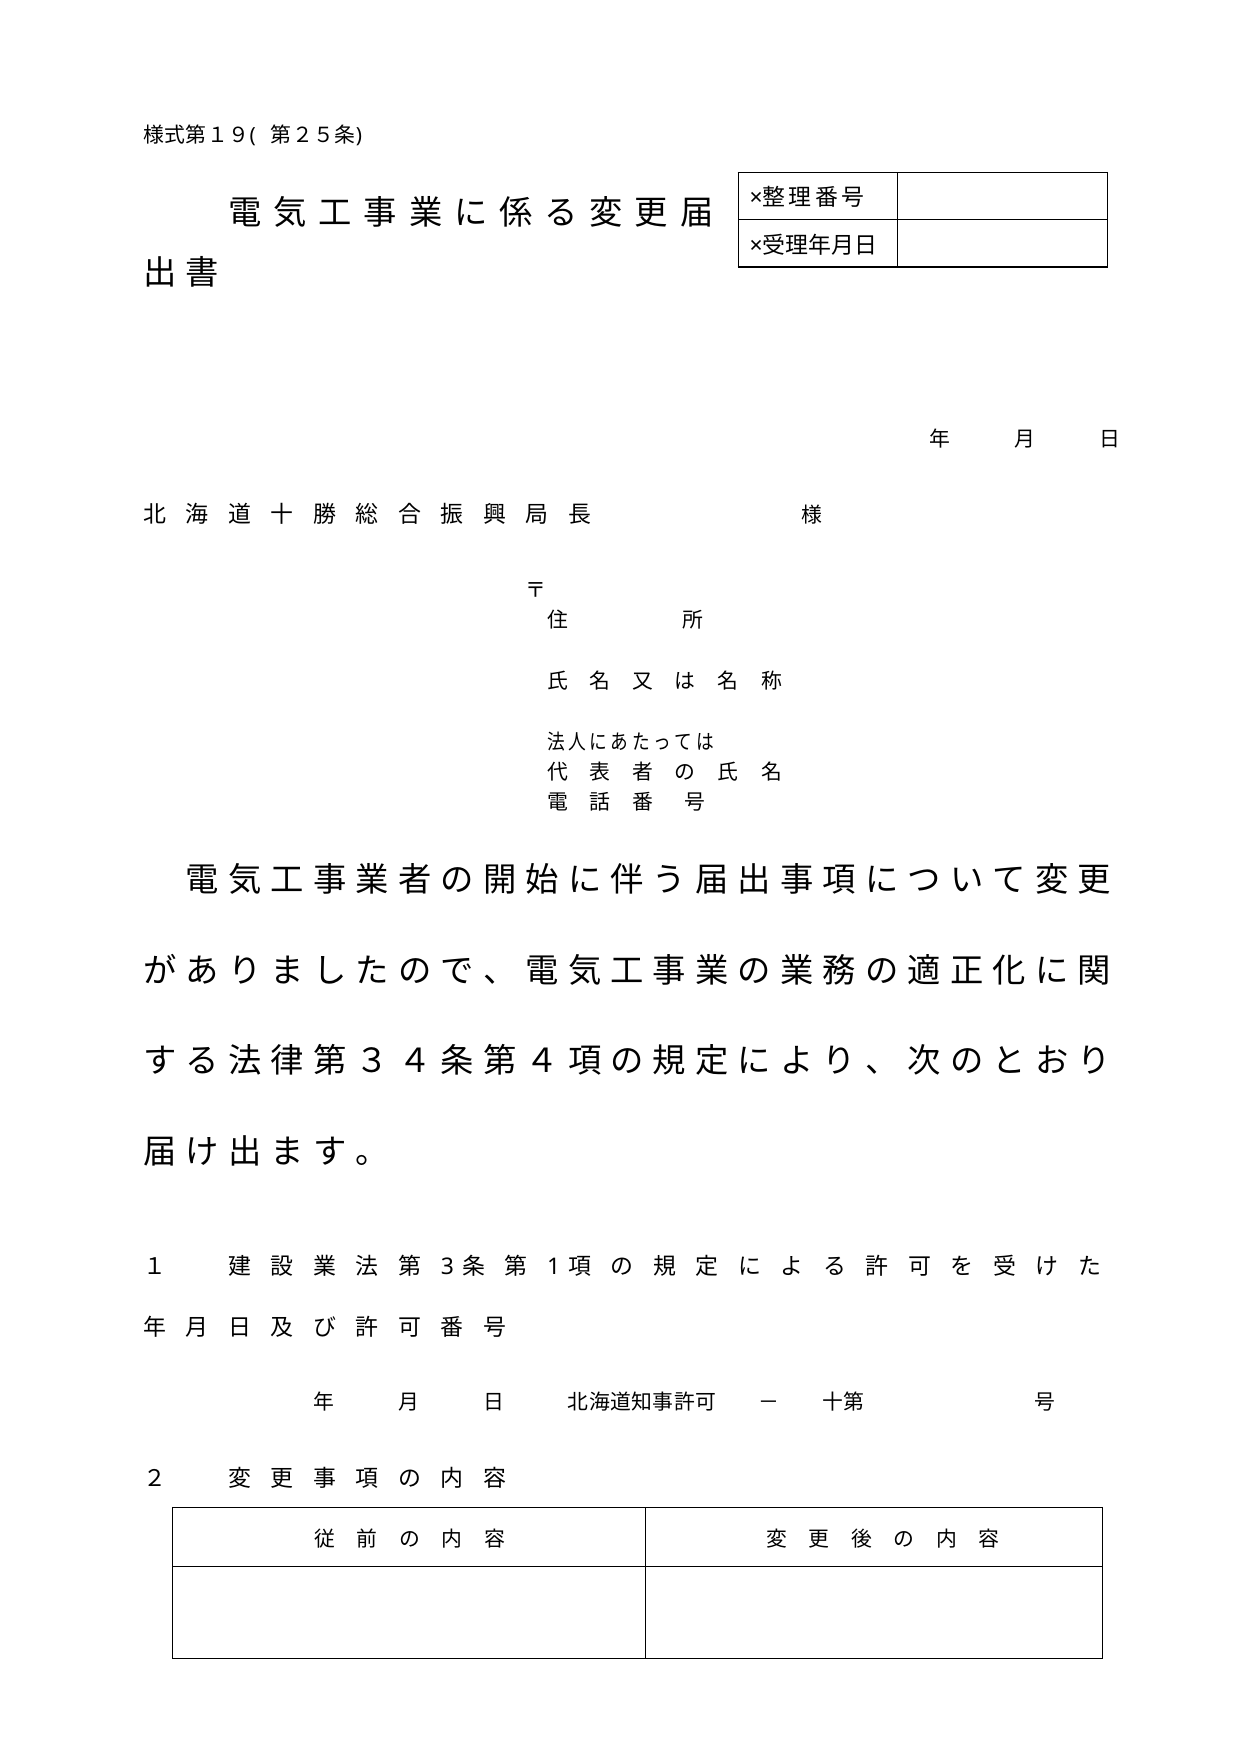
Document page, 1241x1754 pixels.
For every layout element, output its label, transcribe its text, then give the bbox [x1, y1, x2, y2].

table_header ×整理番号 [739, 173, 897, 219]
text 電気工事業に係る変更届出書 [143, 179, 1121, 301]
table_cell [646, 1567, 1102, 1658]
table_cell ×受理年月日 [739, 220, 897, 266]
table_cell [173, 1567, 645, 1658]
table_header 従 前 の 内 容 [173, 1508, 645, 1566]
table_cell [898, 220, 1107, 266]
text ２ 変更事項の内容 [143, 1446, 1121, 1507]
text 電話番号 [143, 786, 1121, 816]
text 〒 [143, 573, 1121, 604]
table_header 変 更 後 の 内 容 [646, 1508, 1102, 1566]
text 住所 [143, 604, 1121, 634]
text 電気工事業者の開始に伴う届出事項について変更がありましたので、電気工事業の業務の適正化に関する法律第３４条第４項の規定により、次のとおり届け出ます。 [143, 846, 1121, 1180]
text 法人にあたっては [143, 725, 1121, 755]
text 年 月 日 [143, 422, 1121, 452]
table_header [898, 173, 1107, 219]
text 氏名又は名称 [143, 664, 1121, 695]
text 年 月 日 北海道知事許可 － 十第 号 [143, 1386, 1121, 1416]
text 北海道十勝総合振興局長 様 [143, 482, 1121, 543]
text １ 建設業法第3条第1項の規定による許可を受けた年月日及び許可番号 [143, 1234, 1121, 1355]
text 様式第１９(第２５条) [143, 119, 1121, 149]
text 代表者の氏名 [143, 755, 1121, 786]
